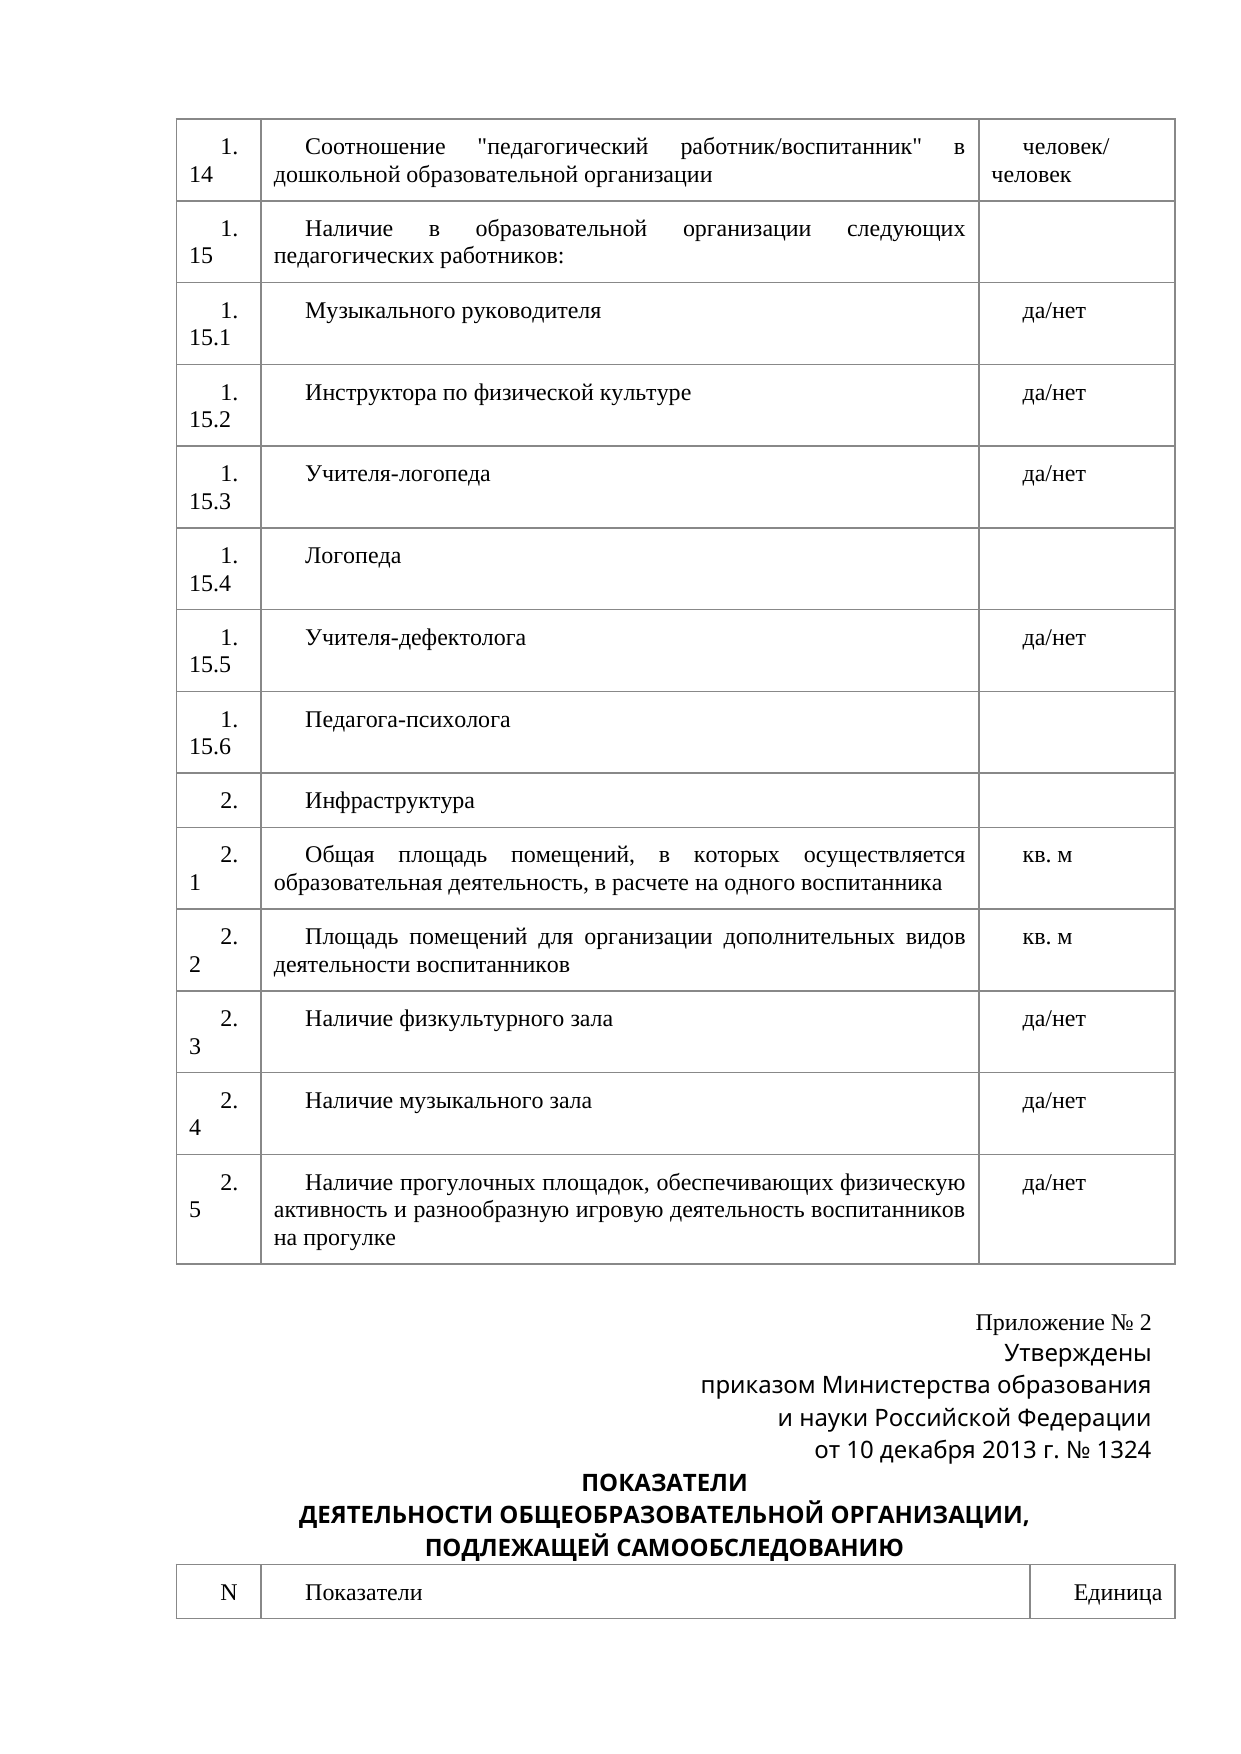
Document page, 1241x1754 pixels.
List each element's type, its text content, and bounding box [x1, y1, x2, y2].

table_cell 1.15.2 [177, 365, 260, 445]
table_cell Соотношение "педагогический работник/воспитанник" в дошкольной образовательной организации [262, 120, 978, 200]
text Приложение № 2 Утверждены приказом Министерства образования и науки Российской Федерации от 10 декабря 2013 г. № 1324 [177, 1308, 1152, 1466]
text ПОКАЗАТЕЛИ ДЕЯТЕЛЬНОСТИ ОБЩЕОБРАЗОВАТЕЛЬНОЙ ОРГАНИЗАЦИИ, ПОДЛЕЖАЩЕЙ САМООБСЛЕДОВАНИЮ [177, 1466, 1152, 1563]
table_cell кв. м [980, 910, 1174, 990]
table_cell Логопеда [262, 529, 978, 609]
table_cell 2.1 [177, 828, 260, 908]
table_cell 1.15.1 [177, 283, 260, 363]
table_cell Наличие физкультурного зала [262, 992, 978, 1072]
table_cell [980, 529, 1174, 609]
table_cell да/нет [980, 1073, 1174, 1153]
table_cell 1.15.6 [177, 692, 260, 772]
table_cell да/нет [980, 365, 1174, 445]
table_cell человек/человек [980, 120, 1174, 200]
table_cell Площадь помещений для организации дополнительных видов деятельности воспитанников [262, 910, 978, 990]
table_cell Учителя-дефектолога [262, 610, 978, 691]
table_cell да/нет [980, 1155, 1174, 1263]
table_cell Инструктора по физической культуре [262, 365, 978, 445]
table_cell Педагога-психолога [262, 692, 978, 772]
table_cell [980, 774, 1174, 826]
table_cell Наличие в образовательной организации следующих педагогических работников: [262, 202, 978, 282]
table_header Показатели [262, 1565, 1029, 1618]
table_cell да/нет [980, 992, 1174, 1072]
table_cell Инфраструктура [262, 774, 978, 826]
table_cell 1.14 [177, 120, 260, 200]
table_cell [980, 202, 1174, 282]
table_cell 2.4 [177, 1073, 260, 1153]
table_cell 1.15.4 [177, 529, 260, 609]
table_cell кв. м [980, 828, 1174, 908]
table_cell Общая площадь помещений, в которых осуществляется образовательная деятельность, в расчете на одного воспитанника [262, 828, 978, 908]
table_cell Наличие прогулочных площадок, обеспечивающих физическую активность и разнообразную игровую деятельность воспитанников на прогулке [262, 1155, 978, 1263]
table_cell да/нет [980, 283, 1174, 363]
table_cell Наличие музыкального зала [262, 1073, 978, 1153]
table_cell 2. [177, 774, 260, 826]
table_cell 2.2 [177, 910, 260, 990]
table_cell да/нет [980, 610, 1174, 691]
table_cell 2.5 [177, 1155, 260, 1263]
table_header Единица измерения [1031, 1565, 1174, 1618]
table_cell 1.15 [177, 202, 260, 282]
table_cell 1.15.5 [177, 610, 260, 691]
table_cell Учителя-логопеда [262, 447, 978, 527]
table_cell [980, 692, 1174, 772]
table_header N п/п [177, 1565, 260, 1618]
table_cell Музыкального руководителя [262, 283, 978, 363]
table_cell 2.3 [177, 992, 260, 1072]
table_cell 1.15.3 [177, 447, 260, 527]
table_cell да/нет [980, 447, 1174, 527]
